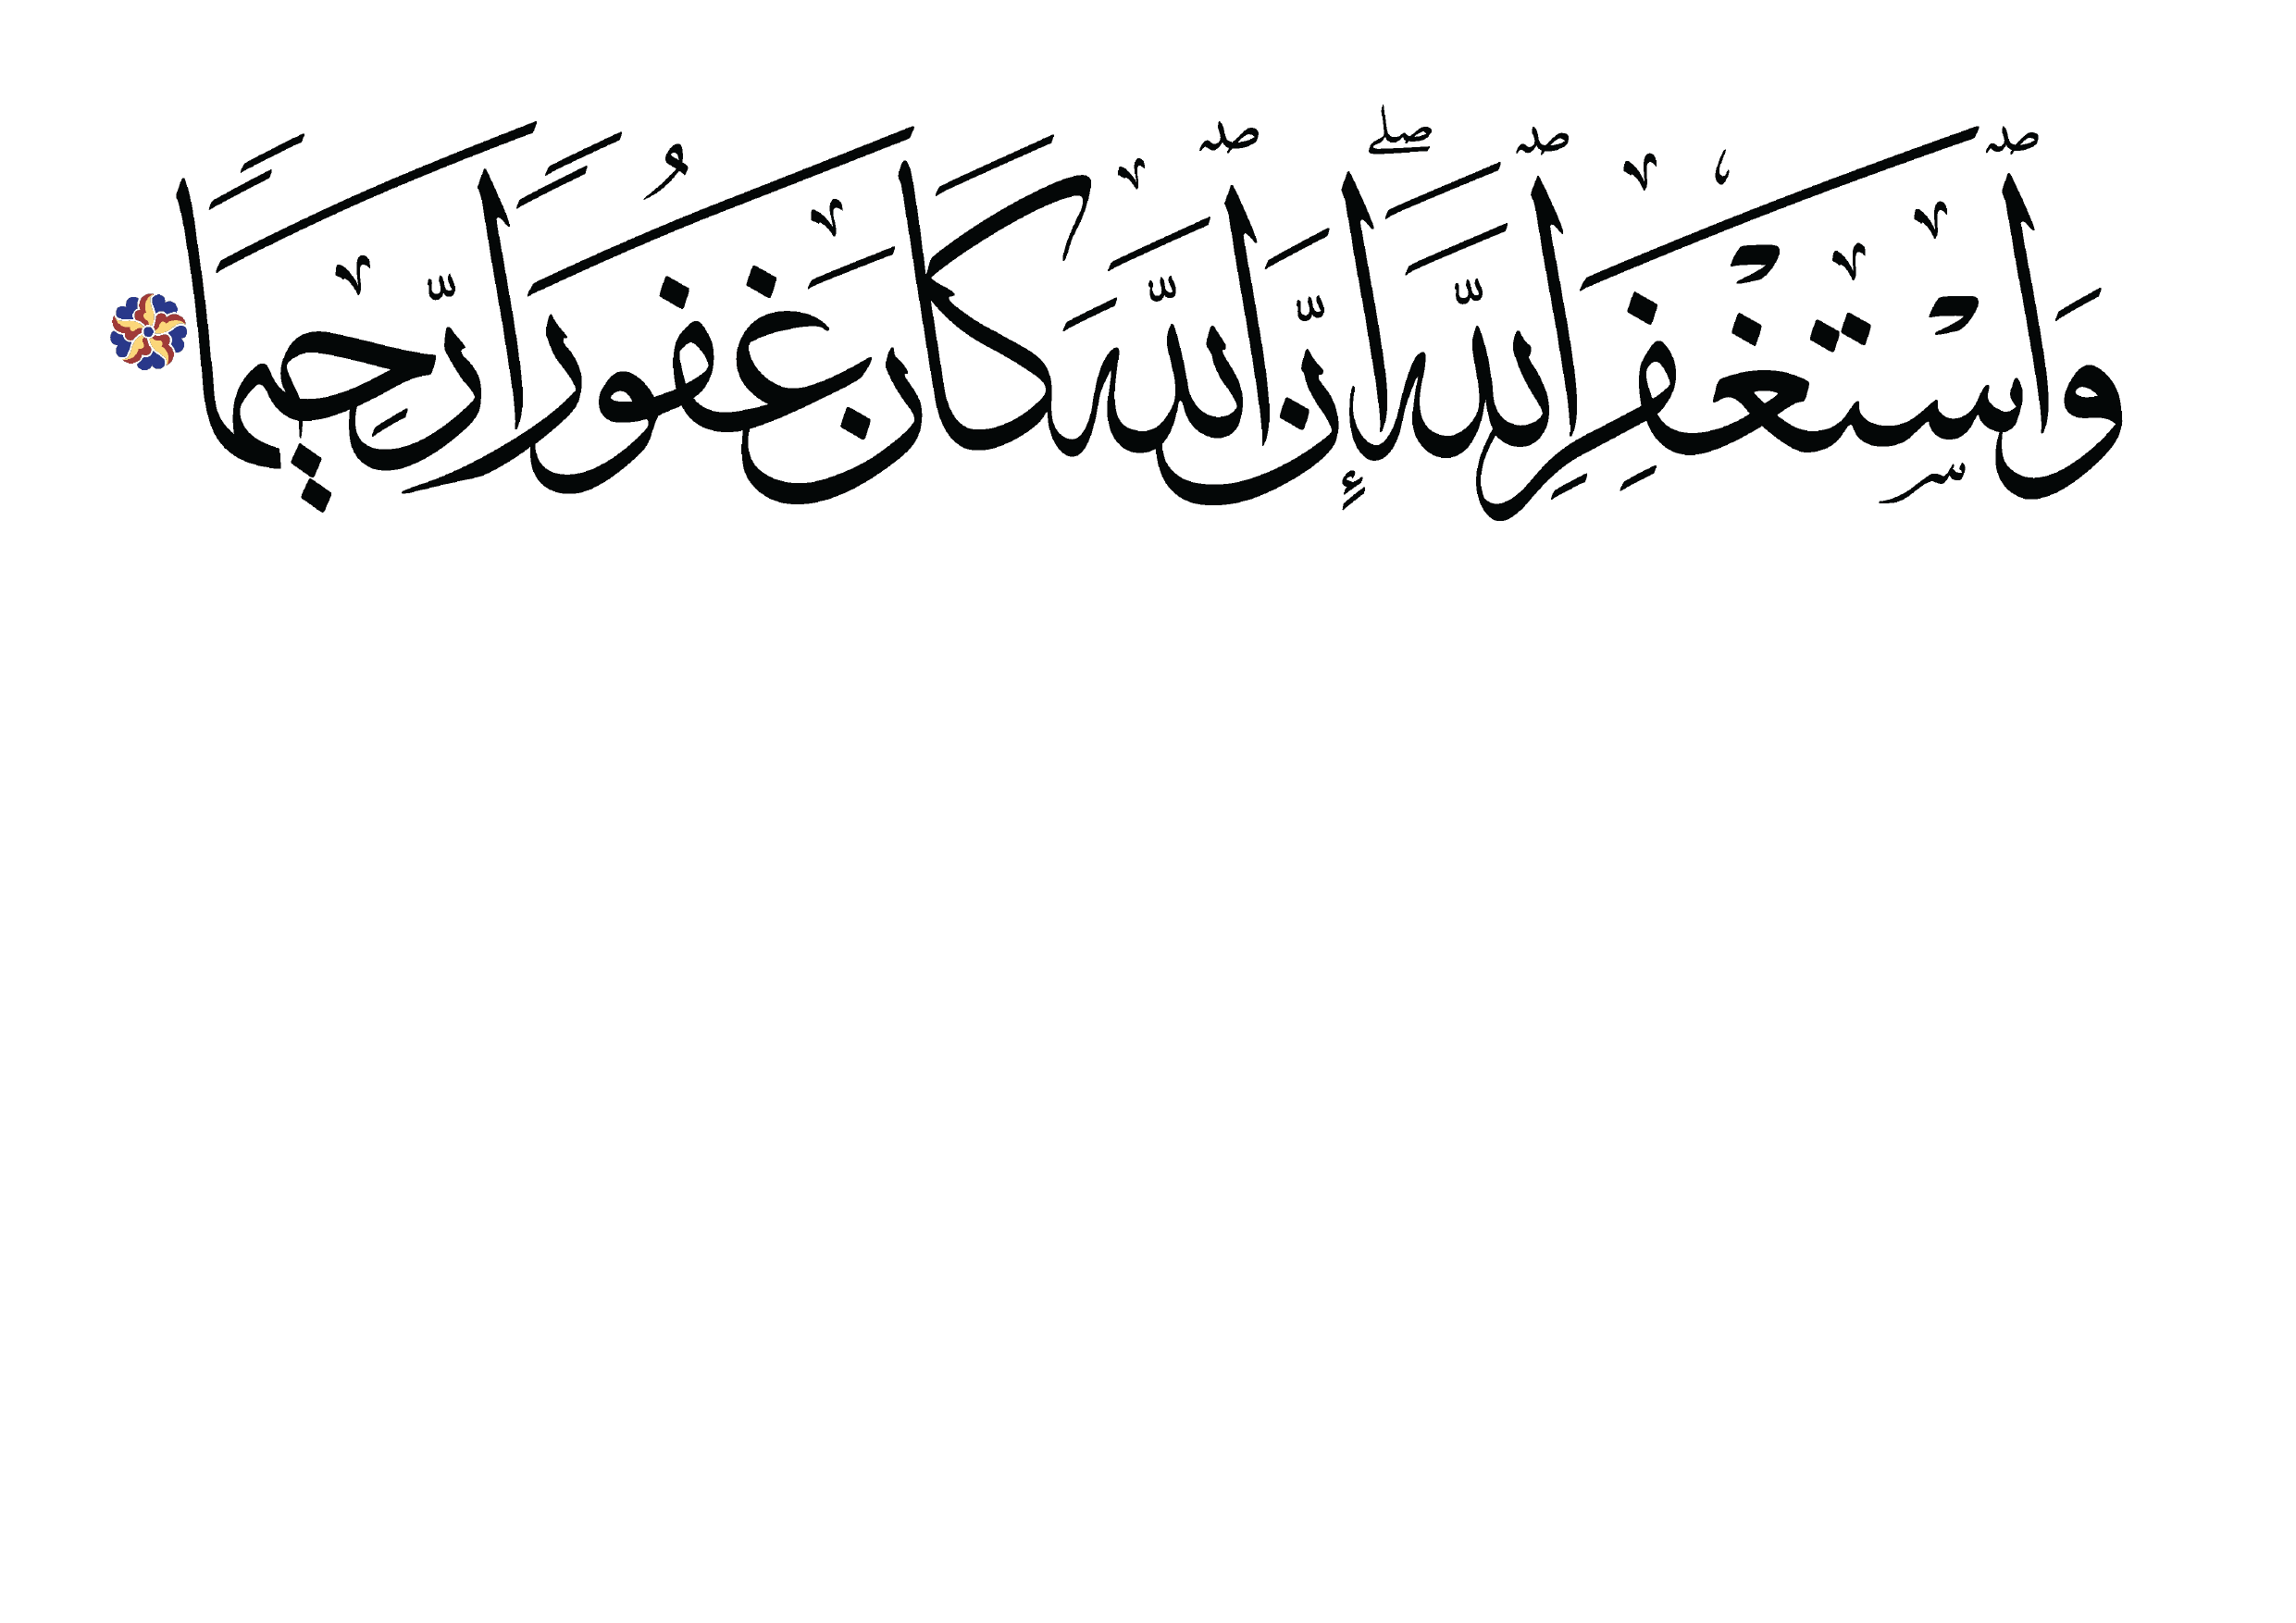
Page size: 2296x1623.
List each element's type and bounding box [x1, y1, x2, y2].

picture [57, 57, 2179, 570]
